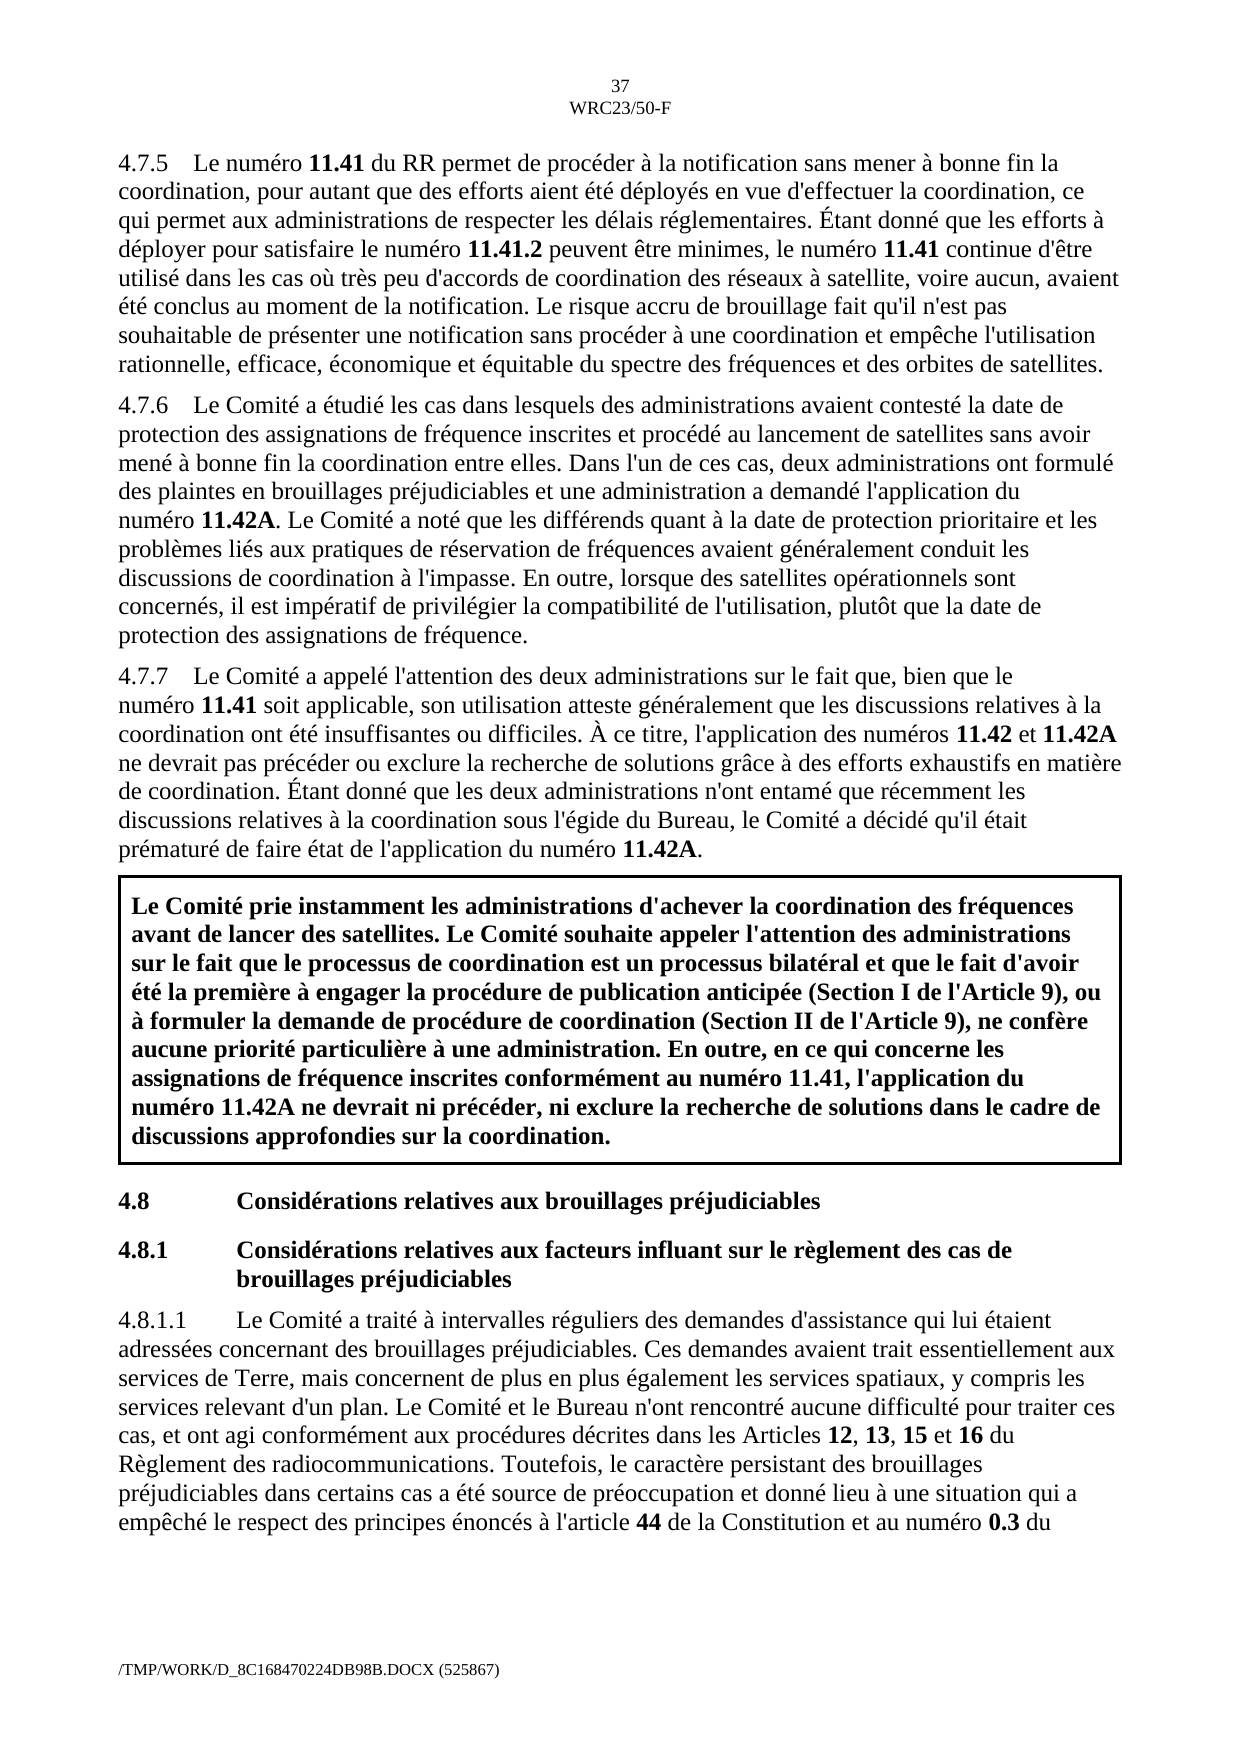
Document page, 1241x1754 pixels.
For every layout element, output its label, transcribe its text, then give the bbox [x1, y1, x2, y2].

subtitle 4.8 Considérations relatives aux brouillages préjudiciables [118, 1186, 1122, 1215]
subtitle 4.8.1 Considérations relatives aux facteurs influant sur le règlement des cas de brouillages préjudiciables [118, 1236, 1122, 1293]
text 4.7.5 Le numéro 11.41 du RR permet de procéder à la notification sans mener à bonne fin la coordination, pour autant que des efforts aient été déployés en vue d'effectuer la coordination, ce qui permet aux administrations de respecter les délais réglementaires. Étant donné que les efforts à déployer pour satisfaire le numéro 11.41.2 peuvent être minimes, le numéro 11.41 continue d'être utilisé dans les cas où très peu d'accords de coordination des réseaux à satellite, voire aucun, avaient été conclus au moment de la notification. Le risque accru de brouillage fait qu'il n'est pas souhaitable de présenter une notification sans procéder à une coordination et empêche l'utilisation rationnelle, efficace, économique et équitable du spectre des fréquences et des orbites de satellites. [118, 148, 1122, 378]
text 4.7.6 Le Comité a étudié les cas dans lesquels des administrations avaient contesté la date de protection des assignations de fréquence inscrites et procédé au lancement de satellites sans avoir mené à bonne fin la coordination entre elles. Dans l'un de ces cas, deux administrations ont formulé des plaintes en brouillages préjudiciables et une administration a demandé l'application du numéro 11.42A. Le Comité a noté que les différends quant à la date de protection prioritaire et les problèmes liés aux pratiques de réservation de fréquences avaient généralement conduit les discussions de coordination à l'impasse. En outre, lorsque des satellites opérationnels sont concernés, il est impératif de privilégier la compatibilité de l'utilisation, plutôt que la date de protection des assignations de fréquence. [118, 390, 1122, 649]
text 4.8.1.1 Le Comité a traité à intervalles réguliers des demandes d'assistance qui lui étaient adressées concernant des brouillages préjudiciables. Ces demandes avaient trait essentiellement aux services de Terre, mais concernent de plus en plus également les services spatiaux, y compris les services relevant d'un plan. Le Comité et le Bureau n'ont rencontré aucune difficulté pour traiter ces cas, et ont agi conformément aux procédures décrites dans les Articles 12, 13, 15 et 16 du Règlement des radiocommunications. Toutefois, le caractère persistant des brouillages préjudiciables dans certains cas a été source de préoccupation et donné lieu à une situation qui a empêché le respect des principes énoncés à l'article 44 de la Constitution et au numéro 0.3 du [118, 1306, 1122, 1536]
table_header Le Comité prie instamment les administrations d'achever la coordination des fréquences avant de lancer des satellites. Le Comité souhaite appeler l'attention des administrations sur le fait que le processus de coordination est un processus bilatéral et que le fait d'avoir été la première à engager la procédure de publication anticipée (Section I de l'Article 9), ou à formuler la demande de procédure de coordination (Section II de l'Article 9), ne confère aucune priorité particulière à une administration. En outre, en ce qui concerne les assignations de fréquence inscrites conformément au numéro 11.41, l'application du numéro 11.42A ne devrait ni précéder, ni exclure la recherche de solutions dans le cadre de discussions approfondies sur la coordination. [121, 878, 1119, 1162]
text 4.7.7 Le Comité a appelé l'attention des deux administrations sur le fait que, bien que le numéro 11.41 soit applicable, son utilisation atteste généralement que les discussions relatives à la coordination ont été insuffisantes ou difficiles. À ce titre, l'application des numéros 11.42 et 11.42A ne devrait pas précéder ou exclure la recherche de solutions grâce à des efforts exhaustifs en matière de coordination. Étant donné que les deux administrations n'ont entamé que récemment les discussions relatives à la coordination sous l'égide du Bureau, le Comité a décidé qu'il était prématuré de faire état de l'application du numéro 11.42A. [118, 661, 1122, 863]
